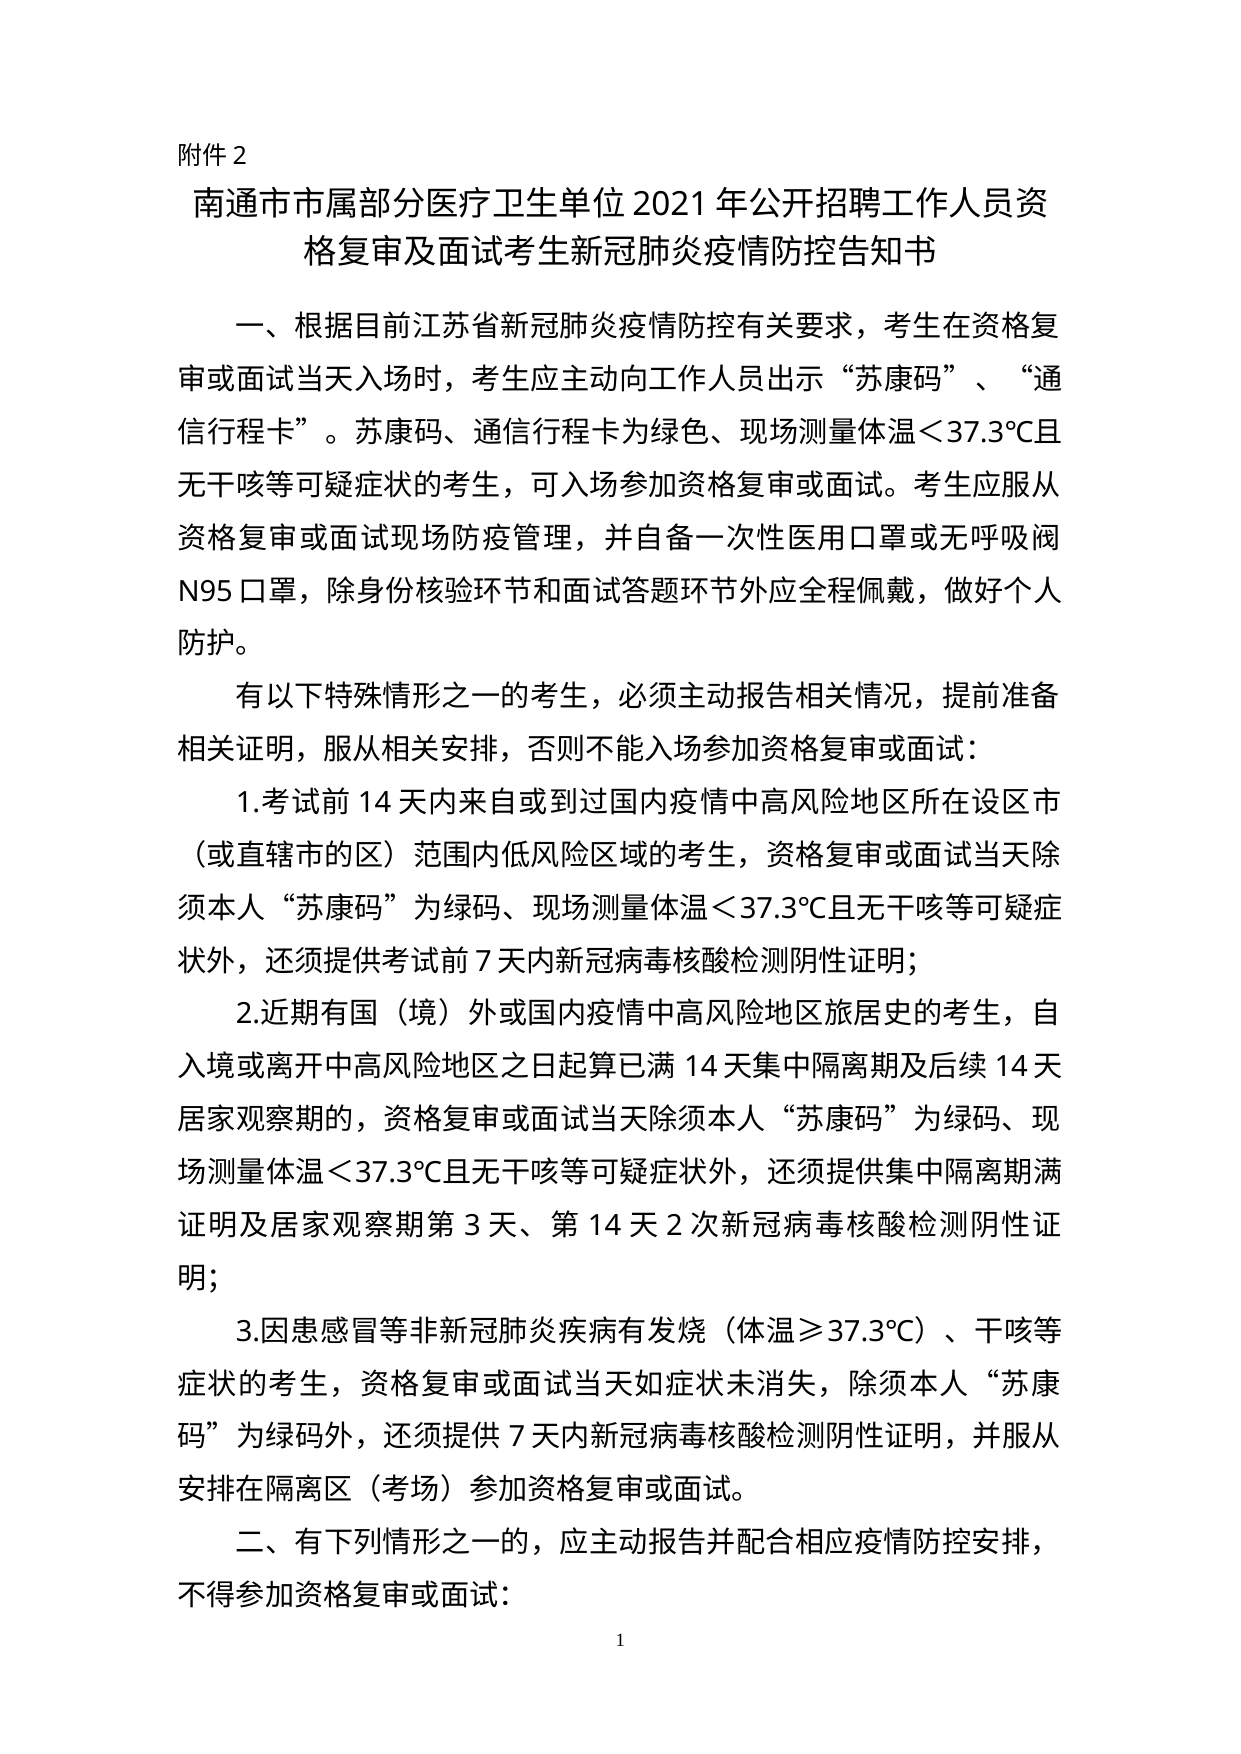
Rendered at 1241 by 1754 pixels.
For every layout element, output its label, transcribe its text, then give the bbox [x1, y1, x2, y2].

text 一、根据目前江苏省新冠肺炎疫情防控有关要求，考生在资格复审或面试当天入场时，考生应主动向工作人员出示“苏康码”、“通信行程卡”。苏康码、通信行程卡为绿色、现场测量体温＜37.3℃且无干咳等可疑症状的考生，可入场参加资格复审或面试。考生应服从资格复审或面试现场防疫管理，并自备一次性医用口罩或无呼吸阀N95口罩，除身份核验环节和面试答题环节外应全程佩戴，做好个人防护。 [177, 303, 1063, 662]
text 南通市市属部分医疗卫生单位2021年公开招聘工作人员资格复审及面试考生新冠肺炎疫情防控告知书 [177, 176, 1063, 273]
text 有以下特殊情形之一的考生，必须主动报告相关情况，提前准备相关证明，服从相关安排，否则不能入场参加资格复审或面试： [177, 673, 1063, 768]
text 附件2 [177, 118, 1063, 176]
text 二、有下列情形之一的，应主动报告并配合相应疫情防控安排，不得参加资格复审或面试： [177, 1519, 1063, 1614]
text 3.因患感冒等非新冠肺炎疾病有发烧（体温≥37.3℃）、干咳等症状的考生，资格复审或面试当天如症状未消失，除须本人“苏康码”为绿码外，还须提供7天内新冠病毒核酸检测阴性证明，并服从安排在隔离区（考场）参加资格复审或面试。 [177, 1307, 1063, 1508]
text 1.考试前14天内来自或到过国内疫情中高风险地区所在设区市（或直辖市的区）范围内低风险区域的考生，资格复审或面试当天除须本人“苏康码”为绿码、现场测量体温＜37.3℃且无干咳等可疑症状外，还须提供考试前7天内新冠病毒核酸检测阴性证明； [177, 778, 1063, 979]
text 2.近期有国（境）外或国内疫情中高风险地区旅居史的考生，自入境或离开中高风险地区之日起算已满14天集中隔离期及后续14天居家观察期的，资格复审或面试当天除须本人“苏康码”为绿码、现场测量体温＜37.3℃且无干咳等可疑症状外，还须提供集中隔离期满证明及居家观察期第3天、第14天2次新冠病毒核酸检测阴性证明； [177, 990, 1063, 1297]
